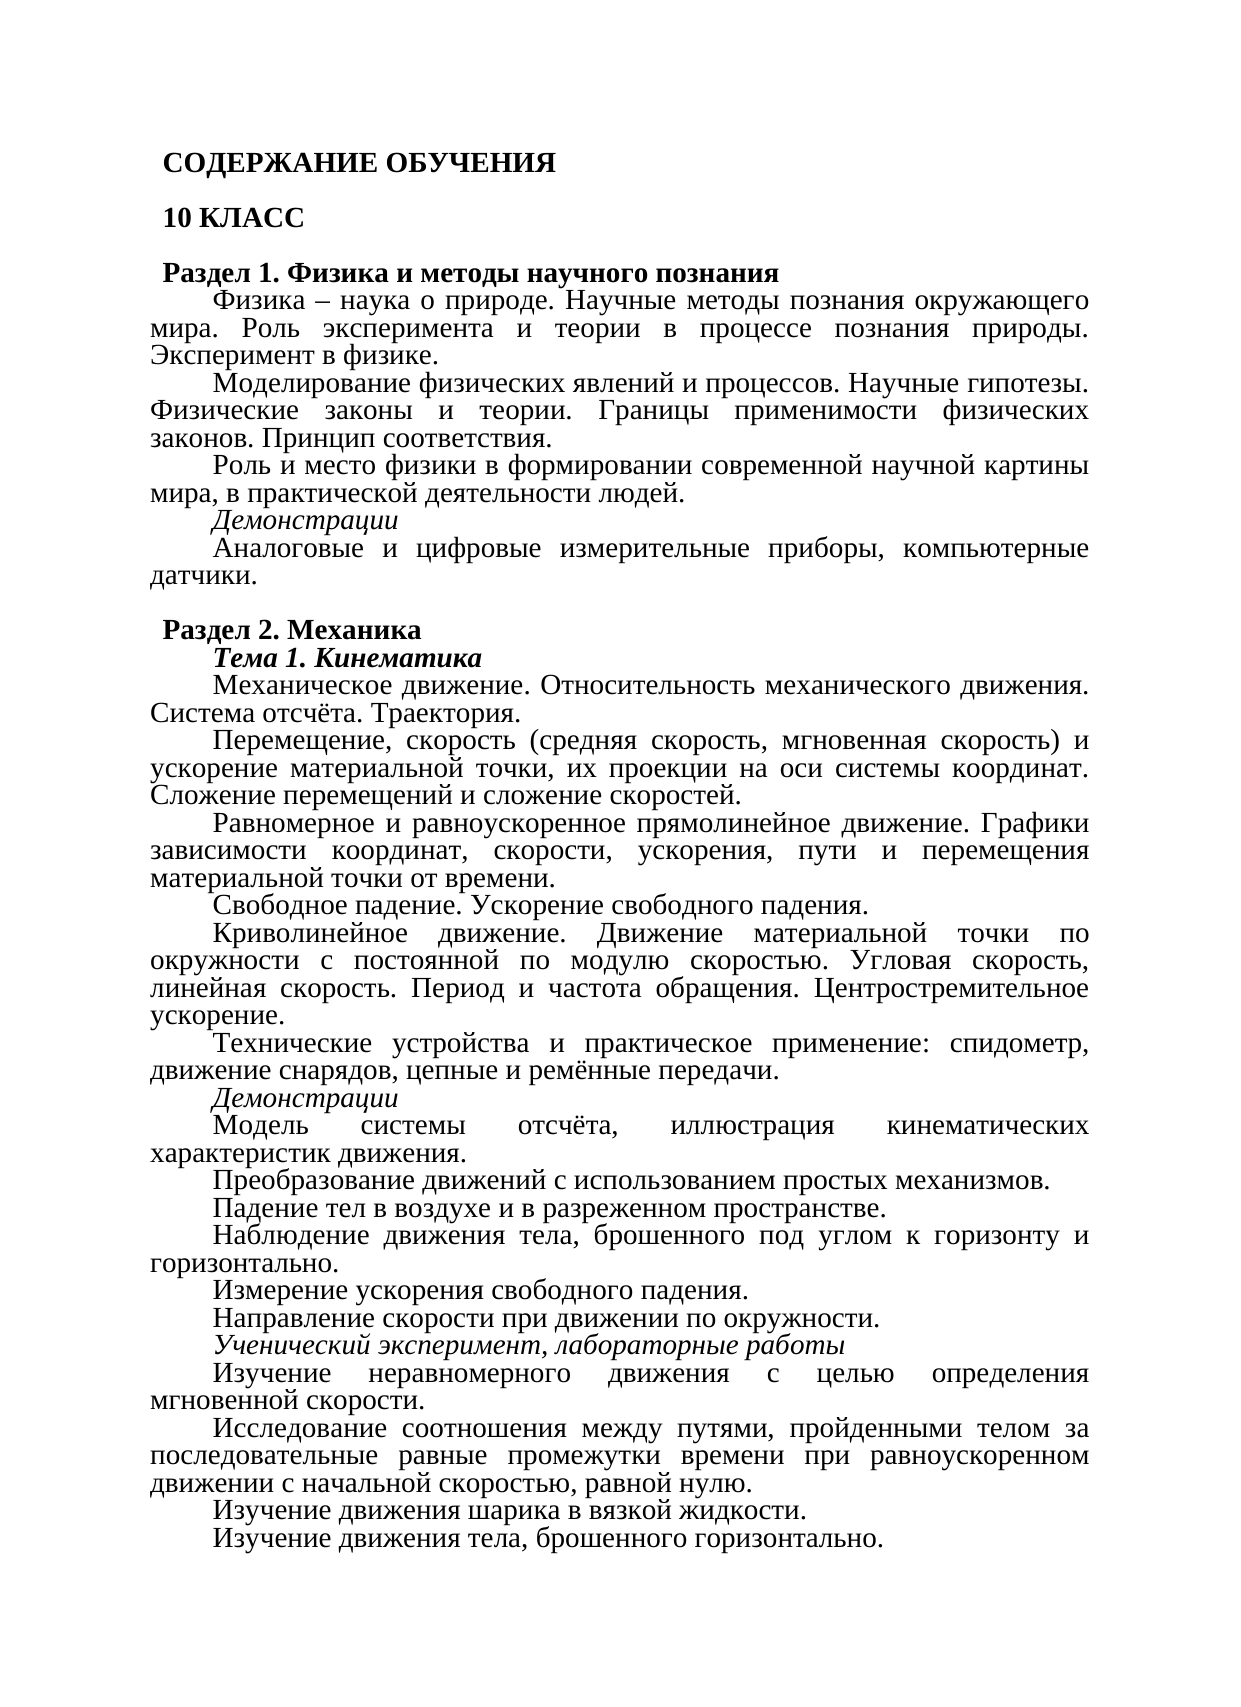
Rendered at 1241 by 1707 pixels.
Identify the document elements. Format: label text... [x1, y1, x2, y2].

text Аналоговые и цифровые измерительные приборы, компьютерные датчики. [150, 535, 1090, 590]
text Перемещение, скорость (средняя скорость, мгновенная скорость) и ускорение материальной точки, их проекции на оси системы координат. Сложение перемещений и сложение скоростей. [150, 727, 1090, 810]
text Роль и место физики в формировании современной научной картины мира, в практической деятельности людей. [150, 452, 1090, 507]
text Раздел 2. Механика [162, 617, 1090, 645]
text Падение тел в воздухе и в разреженном пространстве. [150, 1195, 1090, 1222]
text Физика – наука о природе. Научные методы познания окружающего мира. Роль эксперимента и теории в процессе познания природы. Эксперимент в физике. [150, 287, 1090, 370]
text Изучение неравномерного движения с целью определения мгновенной скорости. [150, 1360, 1090, 1415]
text Раздел 1. Физика и методы научного познания [162, 260, 1090, 287]
text Свободное падение. Ускорение свободного падения. [150, 892, 1090, 920]
text Модель системы отсчёта, иллюстрация кинематических характеристик движения. [150, 1112, 1090, 1167]
text Измерение ускорения свободного падения. [150, 1277, 1090, 1305]
text Демонстрации [150, 507, 1090, 535]
text Моделирование физических явлений и процессов. Научные гипотезы. Физические законы и теории. Границы применимости физических законов. Принцип соответствия. [150, 370, 1090, 452]
text Исследование соотношения между путями, пройденными телом за последовательные равные промежутки времени при равноускоренном движении с начальной скоростью, равной нулю. [150, 1415, 1090, 1497]
text Криволинейное движение. Движение материальной точки по окружности с постоянной по модулю скоростью. Угловая скорость, линейная скорость. Период и частота обращения. Центростремительное ускорение. [150, 920, 1090, 1030]
text СОДЕРЖАНИЕ ОБУЧЕНИЯ [162, 150, 1090, 177]
text Преобразование движений с использованием простых механизмов. [150, 1167, 1090, 1195]
text Механическое движение. Относительность механического движения. Система отсчёта. Траектория. [150, 672, 1090, 727]
text Направление скорости при движении по окружности. [150, 1305, 1090, 1332]
text Демонстрации [150, 1085, 1090, 1112]
text Наблюдение движения тела, брошенного под углом к горизонту и горизонтально. [150, 1222, 1090, 1277]
text Изучение движения тела, брошенного горизонтально. [150, 1525, 1090, 1552]
text Тема 1. Кинематика [150, 645, 1090, 672]
text Ученический эксперимент, лабораторные работы [150, 1332, 1090, 1360]
text 10 КЛАСС [162, 205, 1090, 232]
text Равномерное и равноускоренное прямолинейное движение. Графики зависимости координат, скорости, ускорения, пути и перемещения материальной точки от времени. [150, 810, 1090, 892]
text Технические устройства и практическое применение: спидометр, движение снарядов, цепные и ремённые передачи. [150, 1030, 1090, 1085]
text Изучение движения шарика в вязкой жидкости. [150, 1497, 1090, 1525]
